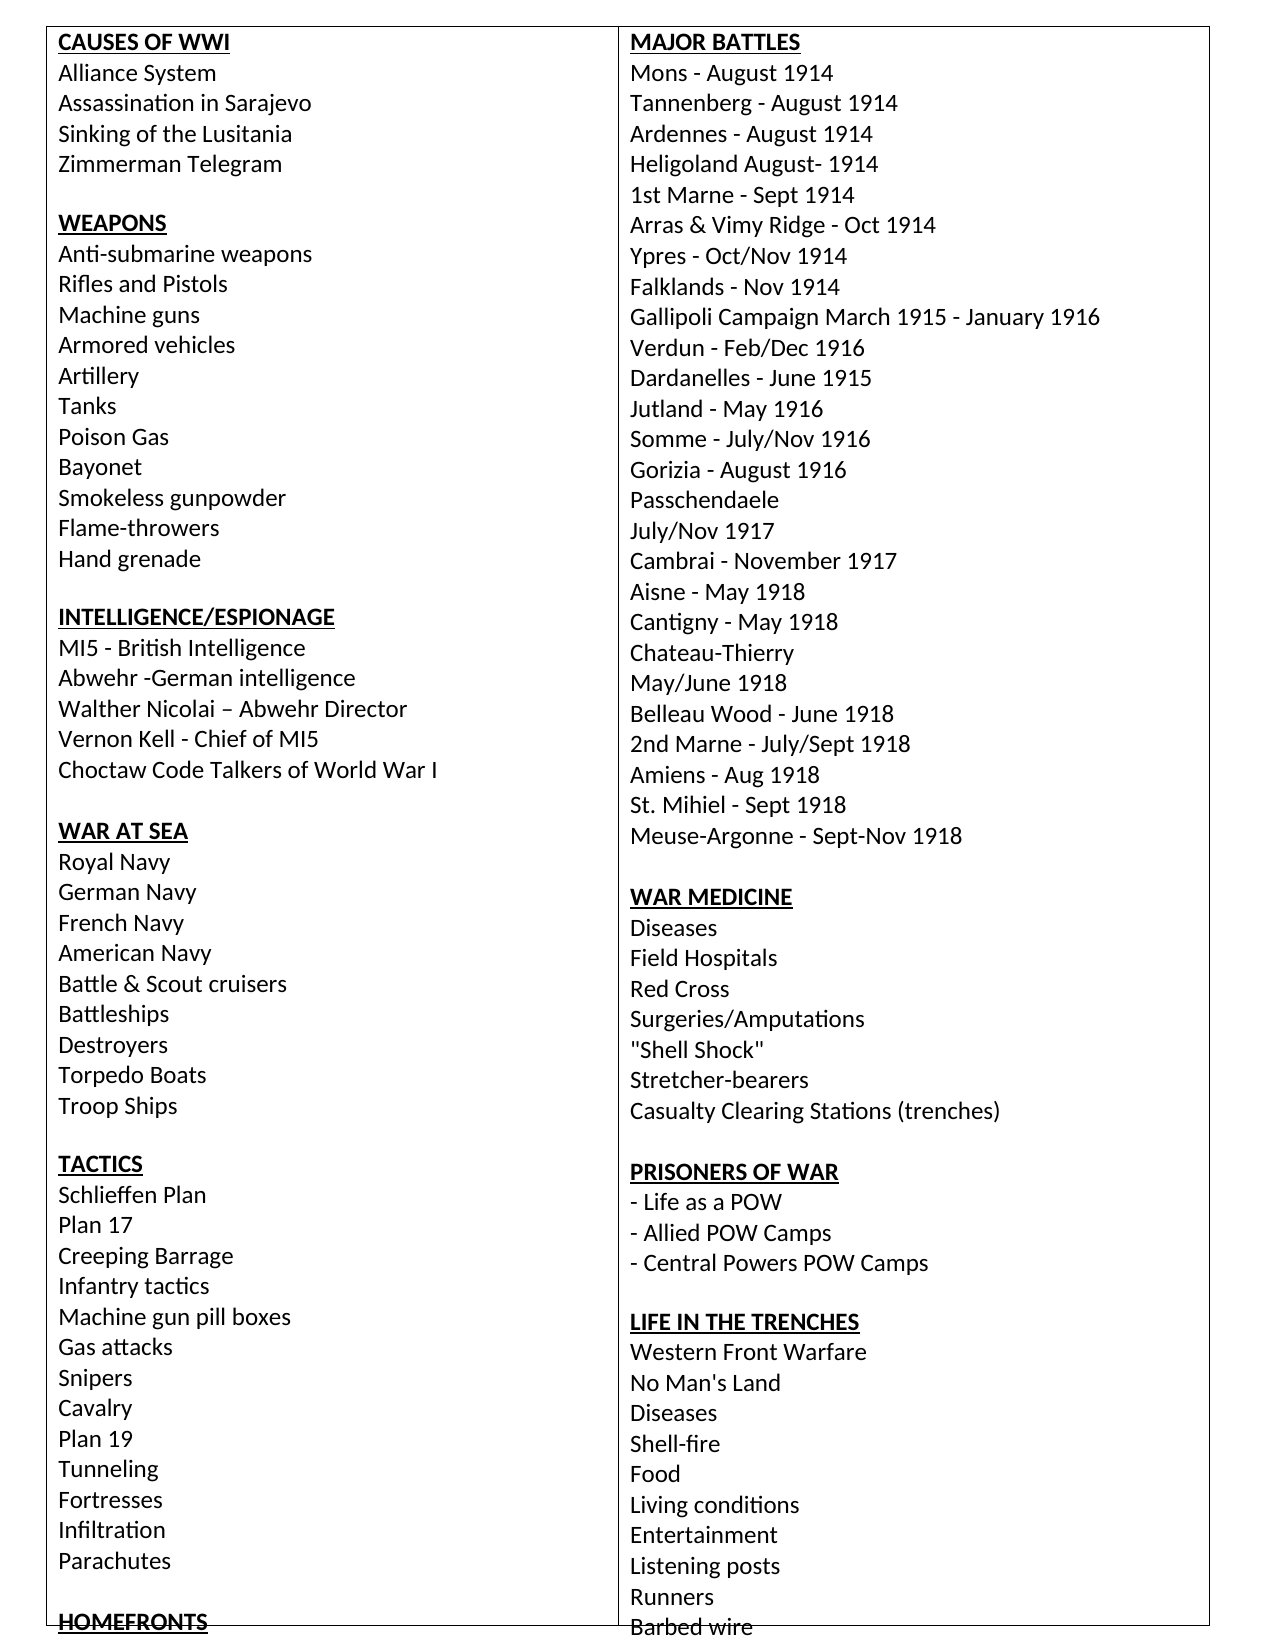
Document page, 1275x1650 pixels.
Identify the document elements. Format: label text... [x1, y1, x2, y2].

table_header CAUSES OF WWI Alliance System Assassination in Sarajevo Sinking of the Lusitania Zimmerman Telegram WEAPONS Anti-submarine weapons Rifles and Pistols Machine guns Armored vehicles Artillery Tanks Poison Gas Bayonet Smokeless gunpowder Flame-throwers Hand grenade INTELLIGENCE/ESPIONAGE MI5 - British Intelligence Abwehr -German intelligence Walther Nicolai – Abwehr Director Vernon Kell - Chief of MI5 Choctaw Code Talkers of World War I WAR AT SEA Royal Navy German Navy French Navy American Navy Battle & Scout cruisers Battleships Destroyers Torpedo Boats Troop Ships TACTICS Schlieffen Plan Plan 17 Creeping Barrage Infantry tactics Machine gun pill boxes Gas attacks Snipers Cavalry Plan 19 Tunneling Fortresses Infiltration Parachutes HOMEFRONTS Great Britain USA France Germany Music Art Propaganda Antiwar arguments Mobilization Influenza Pandemic Espionage Act 1917 Sedition Amendment 1918 Selective Service System COMMUNICATIONS Field Communications Letters from home Telegraph Morse Code Telephones Radio Communication Trenches PEACE Wilson's 19 Point Plan Armistice 1918 Paris Peace Conference Treaty of Versailles League of Nations UNIFORMS OF WW I British American French German Russian WOMEN DURING THE WAR WW I Signal Corps Women Reconstruction Aides (Physical and Occupational Therapists) WW I Women Marines Women's Royal Navy Service Women on the Medical Front First Aid Nursing Yeomanry Women's Hospital Corps Women's Royal Airforce Voluntary Aid Detachments [47, 27, 618, 1624]
table_header MAJOR BATTLES Mons - August 1914 Tannenberg - August 1914 Ardennes - August 1914 Heligoland August- 1914 1st Marne - Sept 1914 Arras & Vimy Ridge - Oct 1914 Ypres - Oct/Nov 1914 Falklands - Nov 1914 Gallipoli Campaign March 1915 - January 1916 Verdun - Feb/Dec 1916 Dardanelles - June 1915 Jutland - May 1916 Somme - July/Nov 1916 Gorizia - August 1916 Passchendaele July/Nov 1917 Cambrai - November 1917 Aisne - May 1918 Cantigny - May 1918 Chateau-Thierry May/June 1918 Belleau Wood - June 1918 2nd Marne - July/Sept 1918 Amiens - Aug 1918 St. Mihiel - Sept 1918 Meuse-Argonne - Sept-Nov 1918 WAR MEDICINE Diseases Field Hospitals Red Cross Surgeries/Amputations "Shell Shock" Stretcher-bearers Casualty Clearing Stations (trenches) PRISONERS OF WAR - Life as a POW - Allied POW Camps - Central Powers POW Camps LIFE IN THE TRENCHES Western Front Warfare No Man's Land Diseases Shell-fire Food Living conditions Entertainment Listening posts Runners Barbed wire Signalers MILITARY DECORATIONS Distinguished Flying Cross Legion d' Honneur Medal of Honor Military Cross Croix de Guerre Distinguished Service Cross Iron Cross WAR HEROES Sgt. Alvin York Bradford Brothers - T.A. Bradford - G.N Bradford - J. B. Bradford - R. B. Bradford Noel Godfrey Chavasse Sidney Godley Charles Jarvis George Wyatt John Fuller Edward 'Mick' Mannock Walter Tull John Gort Theodore Wright Francis Grenfell Frederick Holmes Ross Tollerton John Cornwell John Bent George Vaughn William Avery "Billy" Bishop T. E. Lawrence Sgt. James F. Carty Pvt. Harold F. Proctor Major Charles Whittlesey Sir Arthur Currie RMS Titanic Cost of World War One Art, poetry, photography and music Propaganda Influenza Epidemic [619, 27, 1209, 1624]
